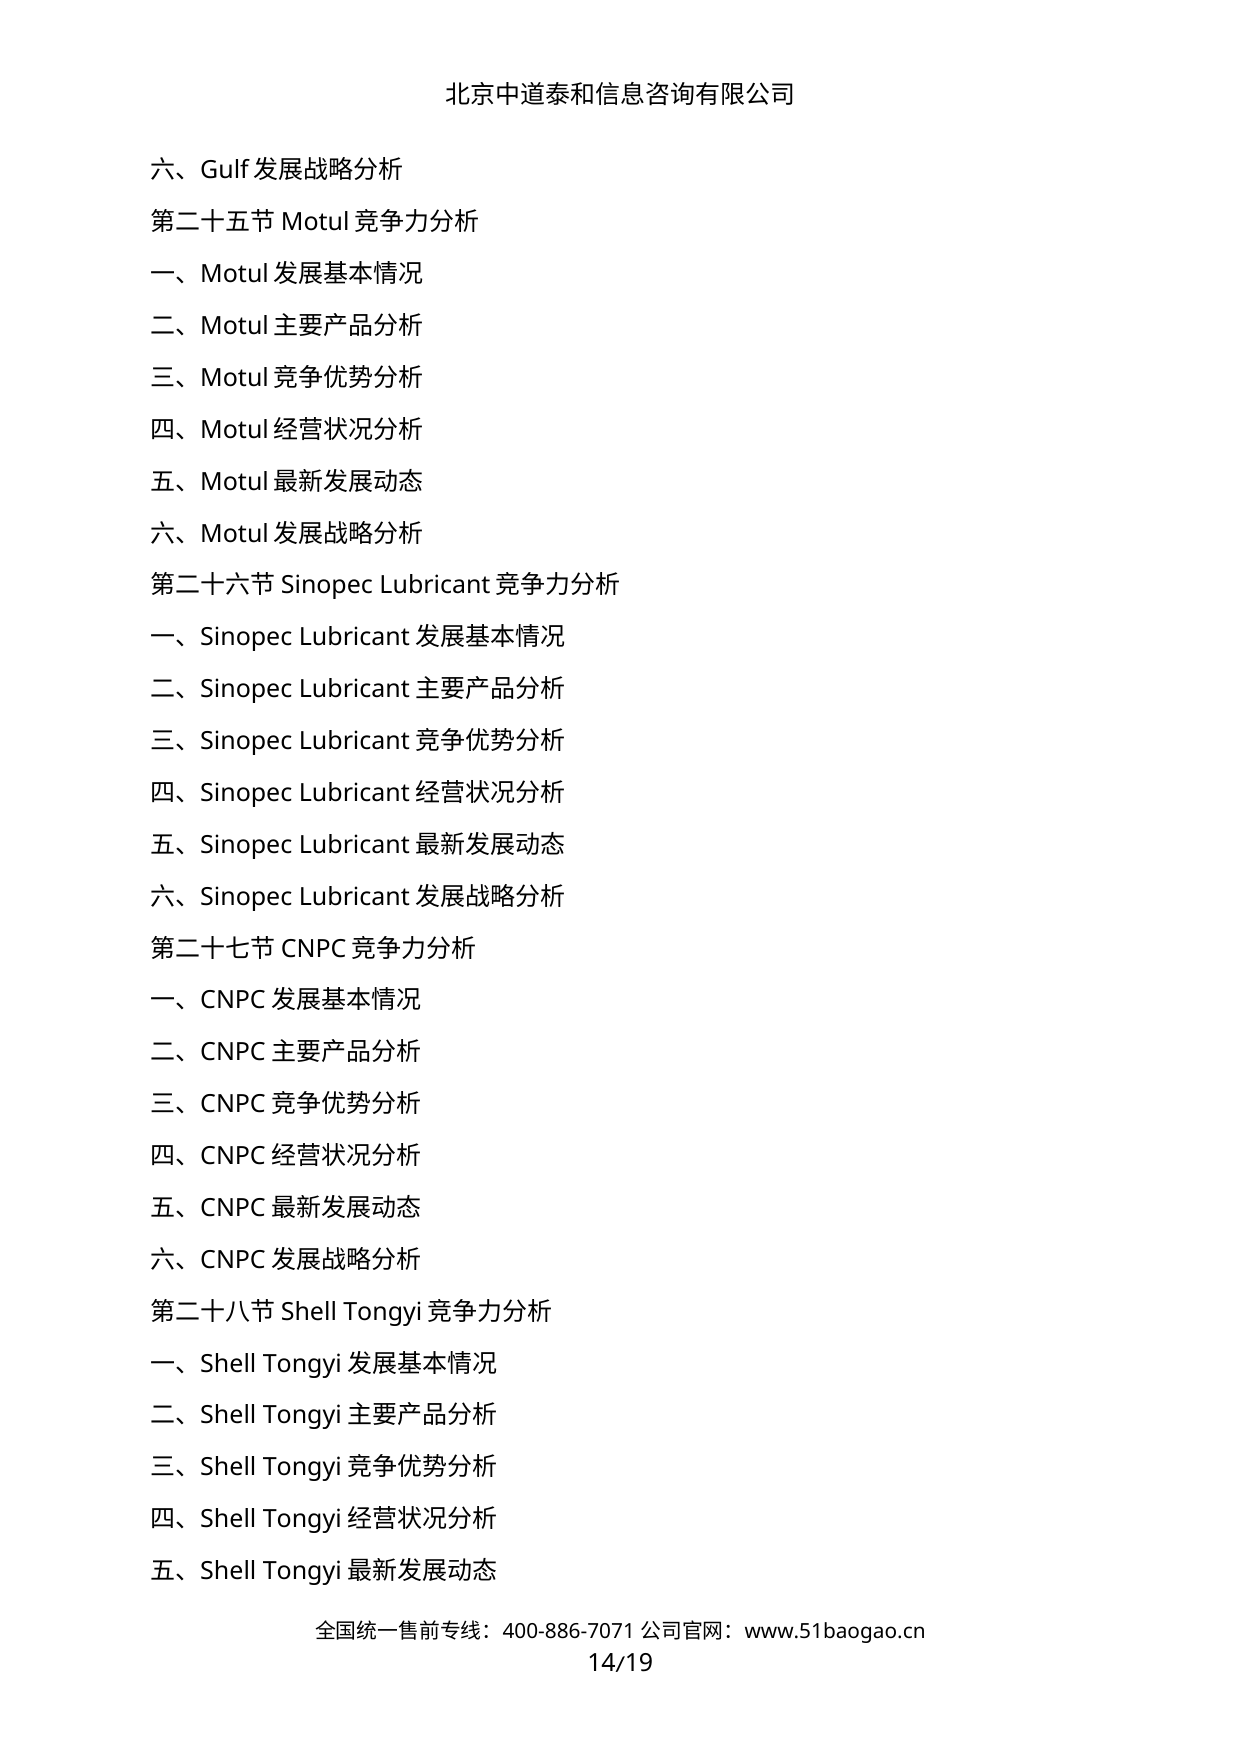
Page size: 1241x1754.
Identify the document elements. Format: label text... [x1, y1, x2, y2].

text 三、Motul竞争优势分析 [150, 357, 1090, 394]
text 一、Sinopec Lubricant发展基本情况 [150, 617, 1090, 653]
text 四、Sinopec Lubricant经营状况分析 [150, 772, 1090, 809]
text 六、CNPC发展战略分析 [150, 1239, 1090, 1276]
text 第二十六节 Sinopec Lubricant竞争力分析 [150, 565, 1090, 601]
text 四、CNPC经营状况分析 [150, 1136, 1090, 1172]
text 三、Shell Tongyi竞争优势分析 [150, 1447, 1090, 1483]
text 第二十八节 Shell Tongyi竞争力分析 [150, 1291, 1090, 1327]
text 四、Shell Tongyi经营状况分析 [150, 1499, 1090, 1535]
text 二、Motul主要产品分析 [150, 306, 1090, 342]
text 一、Motul发展基本情况 [150, 254, 1090, 290]
text 五、CNPC最新发展动态 [150, 1187, 1090, 1224]
text 二、CNPC主要产品分析 [150, 1032, 1090, 1068]
text 第二十七节 CNPC竞争力分析 [150, 928, 1090, 964]
text 一、CNPC发展基本情况 [150, 980, 1090, 1016]
text 六、Sinopec Lubricant发展战略分析 [150, 876, 1090, 912]
text 第二十五节 Motul竞争力分析 [150, 202, 1090, 238]
text 五、Motul最新发展动态 [150, 461, 1090, 497]
text 二、Shell Tongyi主要产品分析 [150, 1395, 1090, 1431]
text 五、Sinopec Lubricant最新发展动态 [150, 824, 1090, 861]
text 二、Sinopec Lubricant主要产品分析 [150, 669, 1090, 705]
text 四、Motul经营状况分析 [150, 409, 1090, 446]
text 一、Shell Tongyi发展基本情况 [150, 1343, 1090, 1379]
text 三、Sinopec Lubricant竞争优势分析 [150, 721, 1090, 757]
text 三、CNPC竞争优势分析 [150, 1084, 1090, 1120]
text 五、Shell Tongyi最新发展动态 [150, 1551, 1090, 1587]
text 六、Motul发展战略分析 [150, 513, 1090, 549]
text 六、Gulf发展战略分析 [150, 150, 1090, 186]
